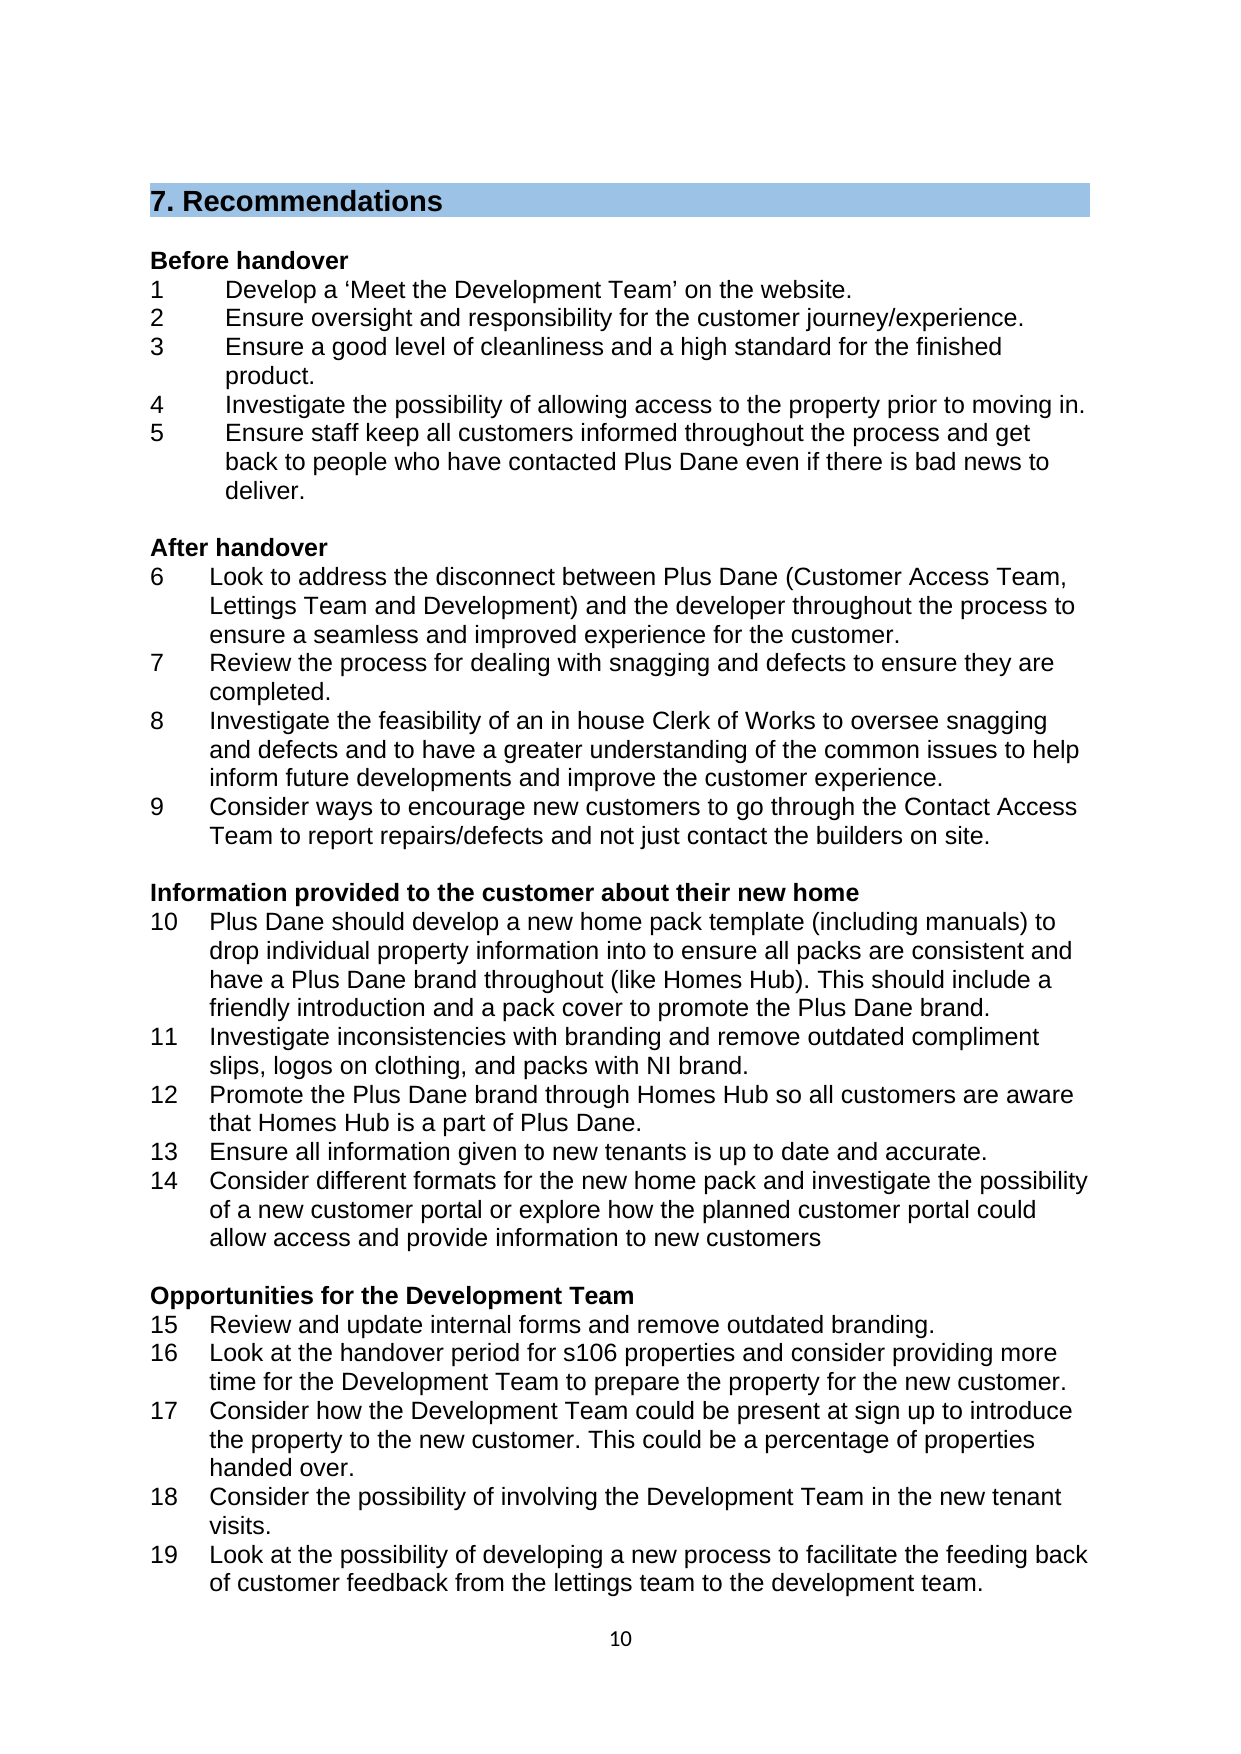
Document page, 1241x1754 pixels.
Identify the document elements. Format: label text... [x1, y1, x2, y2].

text 3 Ensure a good level of cleanliness and a high standard for the finished product. [150, 332, 1090, 389]
text 7. Recommendations [150, 183, 1090, 217]
list Look at the possibility of developing a new process to facilitate the feeding back of customer feedback from the lettings team to the development team. [150, 1539, 1090, 1597]
list Consider how the Development Team could be present at sign up to introduce the property to the new customer. This could be a percentage of properties handed over. [150, 1396, 1090, 1482]
text After handover [150, 533, 1090, 562]
text 1 Develop a ‘Meet the Development Team’ on the website. [150, 274, 1090, 303]
list Review the process for dealing with snagging and defects to ensure they are completed. [150, 648, 1090, 706]
list Investigate inconsistencies with branding and remove outdated compliment slips, logos on clothing, and packs with NI brand. [150, 1022, 1090, 1079]
text 5 Ensure staff keep all customers informed throughout the process and get back to people who have contacted Plus Dane even if there is bad news to deliver. [150, 418, 1090, 504]
text 2 Ensure oversight and responsibility for the customer journey/experience. [150, 303, 1090, 332]
list Review and update internal forms and remove outdated branding. [150, 1309, 1090, 1338]
text Information provided to the customer about their new home [150, 878, 1090, 907]
list Promote the Plus Dane brand through Homes Hub so all customers are aware that Homes Hub is a part of Plus Dane. [150, 1079, 1090, 1137]
list Investigate the feasibility of an in house Clerk of Works to oversee snagging and defects and to have a greater understanding of the common issues to help inform future developments and improve the customer experience. [150, 706, 1090, 792]
list Consider different formats for the new home pack and investigate the possibility of a new customer portal or explore how the planned customer portal could allow access and provide information to new customers [150, 1166, 1090, 1252]
list Consider the possibility of involving the Development Team in the new tenant visits. [150, 1482, 1090, 1539]
list Plus Dane should develop a new home pack template (including manuals) to drop individual property information into to ensure all packs are consistent and have a Plus Dane brand throughout (like Homes Hub). This should include a friendly introduction and a pack cover to promote the Plus Dane brand. [150, 907, 1090, 1022]
text Opportunities for the Development Team [150, 1281, 1090, 1309]
text Before handover [150, 246, 1090, 274]
list Ensure all information given to new tenants is up to date and accurate. [150, 1137, 1090, 1166]
list Look to address the disconnect between Plus Dane (Customer Access Team, Lettings Team and Development) and the developer throughout the process to ensure a seamless and improved experience for the customer. [150, 562, 1090, 648]
list Look at the handover period for s106 properties and consider providing more time for the Development Team to prepare the property for the new customer. [150, 1338, 1090, 1396]
list Consider ways to encourage new customers to go through the Contact Access Team to report repairs/defects and not just contact the builders on site. [150, 792, 1090, 849]
text 4 Investigate the possibility of allowing access to the property prior to moving in. [150, 389, 1090, 418]
